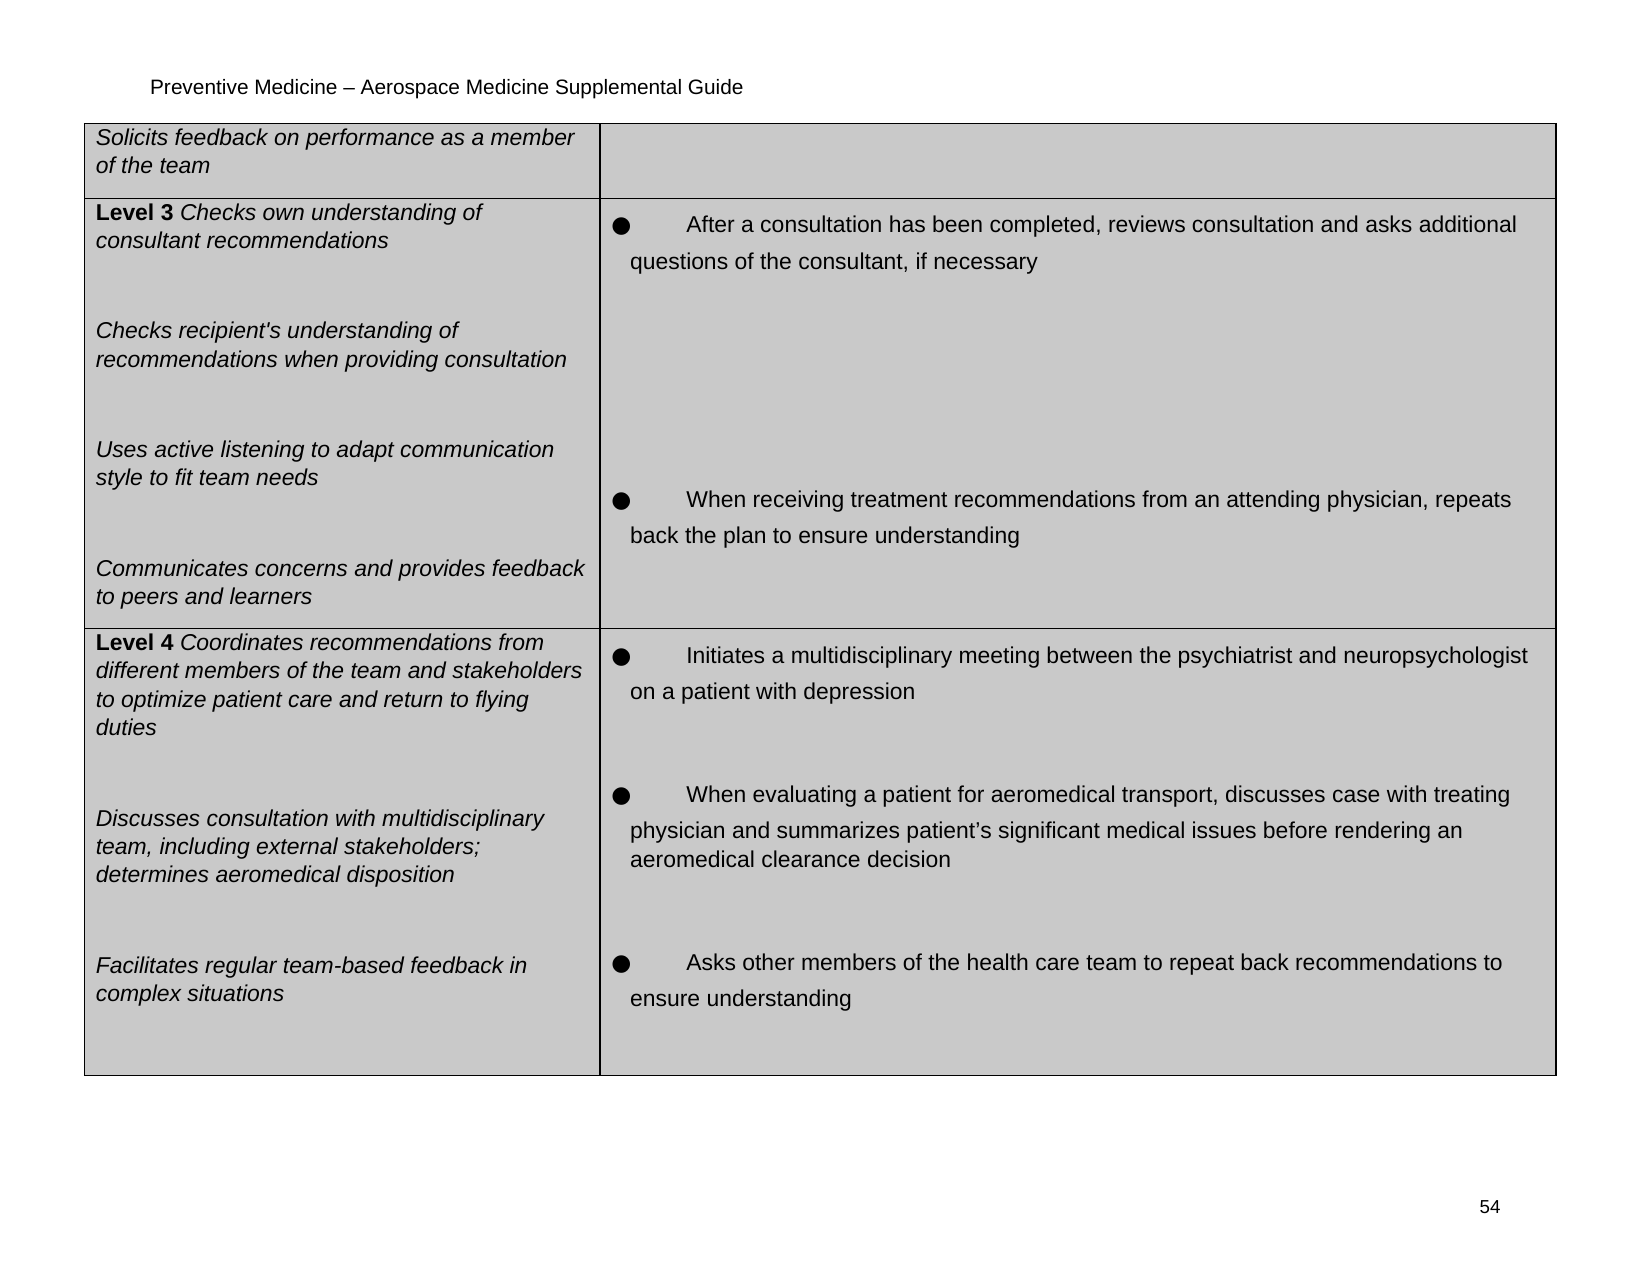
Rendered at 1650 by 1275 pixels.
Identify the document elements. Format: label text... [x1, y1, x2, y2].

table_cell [85, 629, 599, 1075]
table_cell Level 3 Checks own understanding of consultant recommendations Checks recipient's understanding of recommendations when providing consultation Uses active listening to adapt communication style to fit team needs Communicates concerns and provides feedback to peers and learners [85, 199, 599, 628]
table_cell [85, 124, 599, 197]
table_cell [601, 124, 1555, 197]
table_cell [601, 629, 1555, 1075]
table_cell After a consultation has been completed, reviews consultation and asks additional questions of the consultant, if necessary When receiving treatment recommendations from an attending physician, repeats back the plan to ensure understanding [601, 199, 1555, 628]
